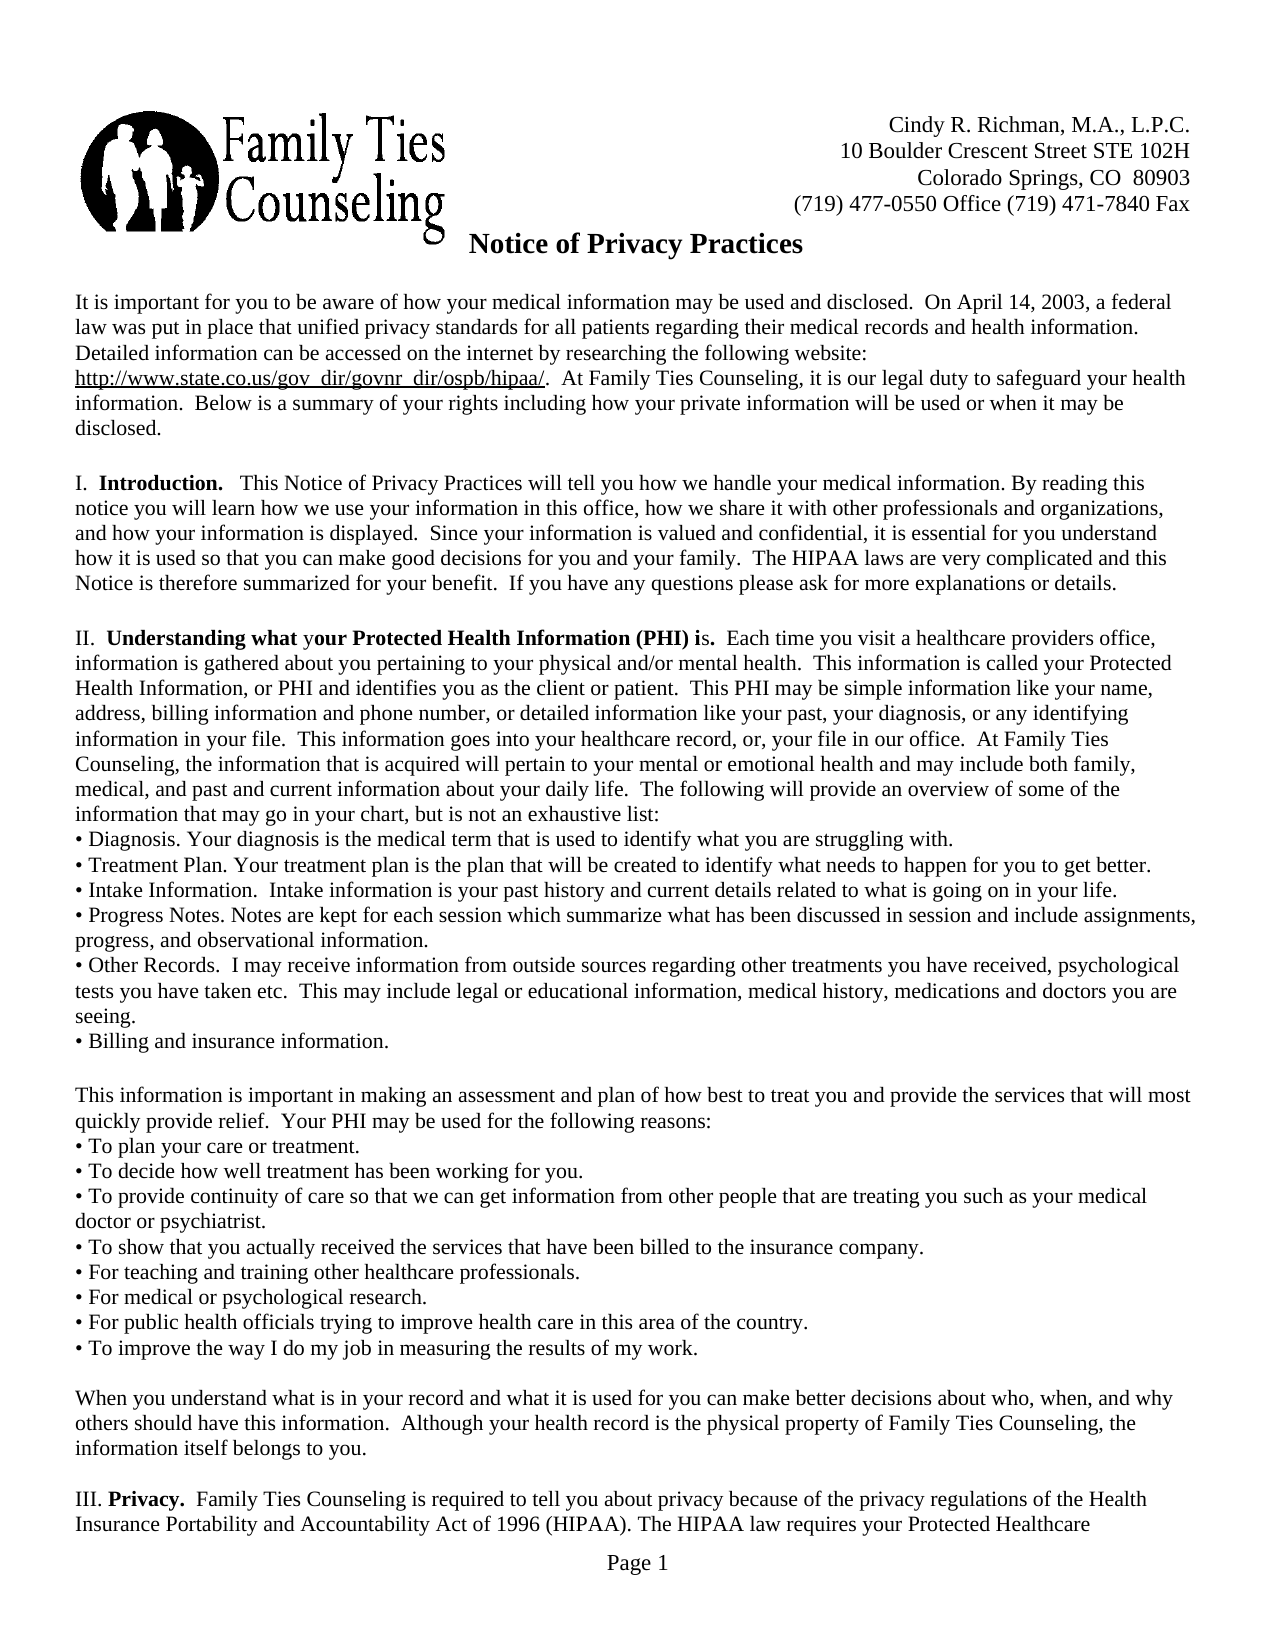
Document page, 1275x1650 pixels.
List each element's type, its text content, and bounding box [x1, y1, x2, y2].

text • To plan your care or treatment. [75, 1133, 1200, 1158]
text • To provide continuity of care so that we can get information from other people that are treating you such as your medical doctor or psychiatrist. [75, 1183, 1200, 1234]
text • To show that you actually received the services that have been billed to the insurance company. [75, 1234, 1200, 1259]
text Notice of Privacy Practices [75, 104, 1200, 260]
text • To improve the way I do my job in measuring the results of my work. [75, 1334, 1200, 1360]
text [75, 1486, 1200, 1536]
text • For public health officials trying to improve health care in this area of the country. [75, 1309, 1200, 1334]
text I. Introduction. This Notice of Privacy Practices will tell you how we handle your medical information. By reading this notice you will learn how we use your information in this office, how we share it with other professionals and organizations, and how your information is displayed. Since your information is valued and confidential, it is essential for you understand how it is used so that you can make good decisions for you and your family. The HIPAA laws are very complicated and this Notice is therefore summarized for your benefit. If you have any questions please ask for more explanations or details. [75, 469, 1200, 596]
text II. Understanding what your Protected Health Information (PHI) is. Each time you visit a healthcare providers office, information is gathered about you pertaining to your physical and/or mental health. This information is called your Protected Health Information, or PHI and identifies you as the client or patient. This PHI may be simple information like your name, address, billing information and phone number, or detailed information like your past, your diagnosis, or any identifying information in your file. This information goes into your healthcare record, or, your file in our office. At Family Ties Counseling, the information that is acquired will pertain to your mental or emotional health and may include both family, medical, and past and current information about your daily life. The following will provide an overview of some of the information that may go in your chart, but is not an exhaustive list: • Diagnosis. Your diagnosis is the medical term that is used to identify what you are struggling with. • Treatment Plan. Your treatment plan is the plan that will be created to identify what needs to happen for you to get better. • Intake Information. Intake information is your past history and current details related to what is going on in your life. • Progress Notes. Notes are kept for each session which summarize what has been discussed in session and include assignments, progress, and observational information. • Other Records. I may receive information from outside sources regarding other treatments you have received, psychological tests you have taken etc. This may include legal or educational information, medical history, medications and doctors you are seeing. • Billing and insurance information. [75, 625, 1200, 1053]
text This information is important in making an assessment and plan of how best to treat you and provide the services that will most quickly provide relief. Your PHI may be used for the following reasons: [75, 1082, 1200, 1133]
text When you understand what is in your record and what it is used for you can make better decisions about who, when, and why others should have this information. Although your health record is the physical property of Family Ties Counseling, the information itself belongs to you. [75, 1385, 1200, 1461]
text It is important for you to be aware of how your medical information may be used and disclosed. On April 14, 2003, a federal law was put in place that unified privacy standards for all patients regarding their medical records and health information. Detailed information can be accessed on the internet by researching the following website: http://www.state.co.us/gov_dir/govnr_dir/ospb/hipaa/. At Family Ties Counseling, it is our legal duty to safeguard your health information. Below is a summary of your rights including how your private information will be used or when it may be disclosed. [75, 289, 1200, 440]
text • To decide how well treatment has been working for you. [75, 1158, 1200, 1183]
text • For medical or psychological research. [75, 1284, 1200, 1309]
text • For teaching and training other healthcare professionals. [75, 1259, 1200, 1284]
